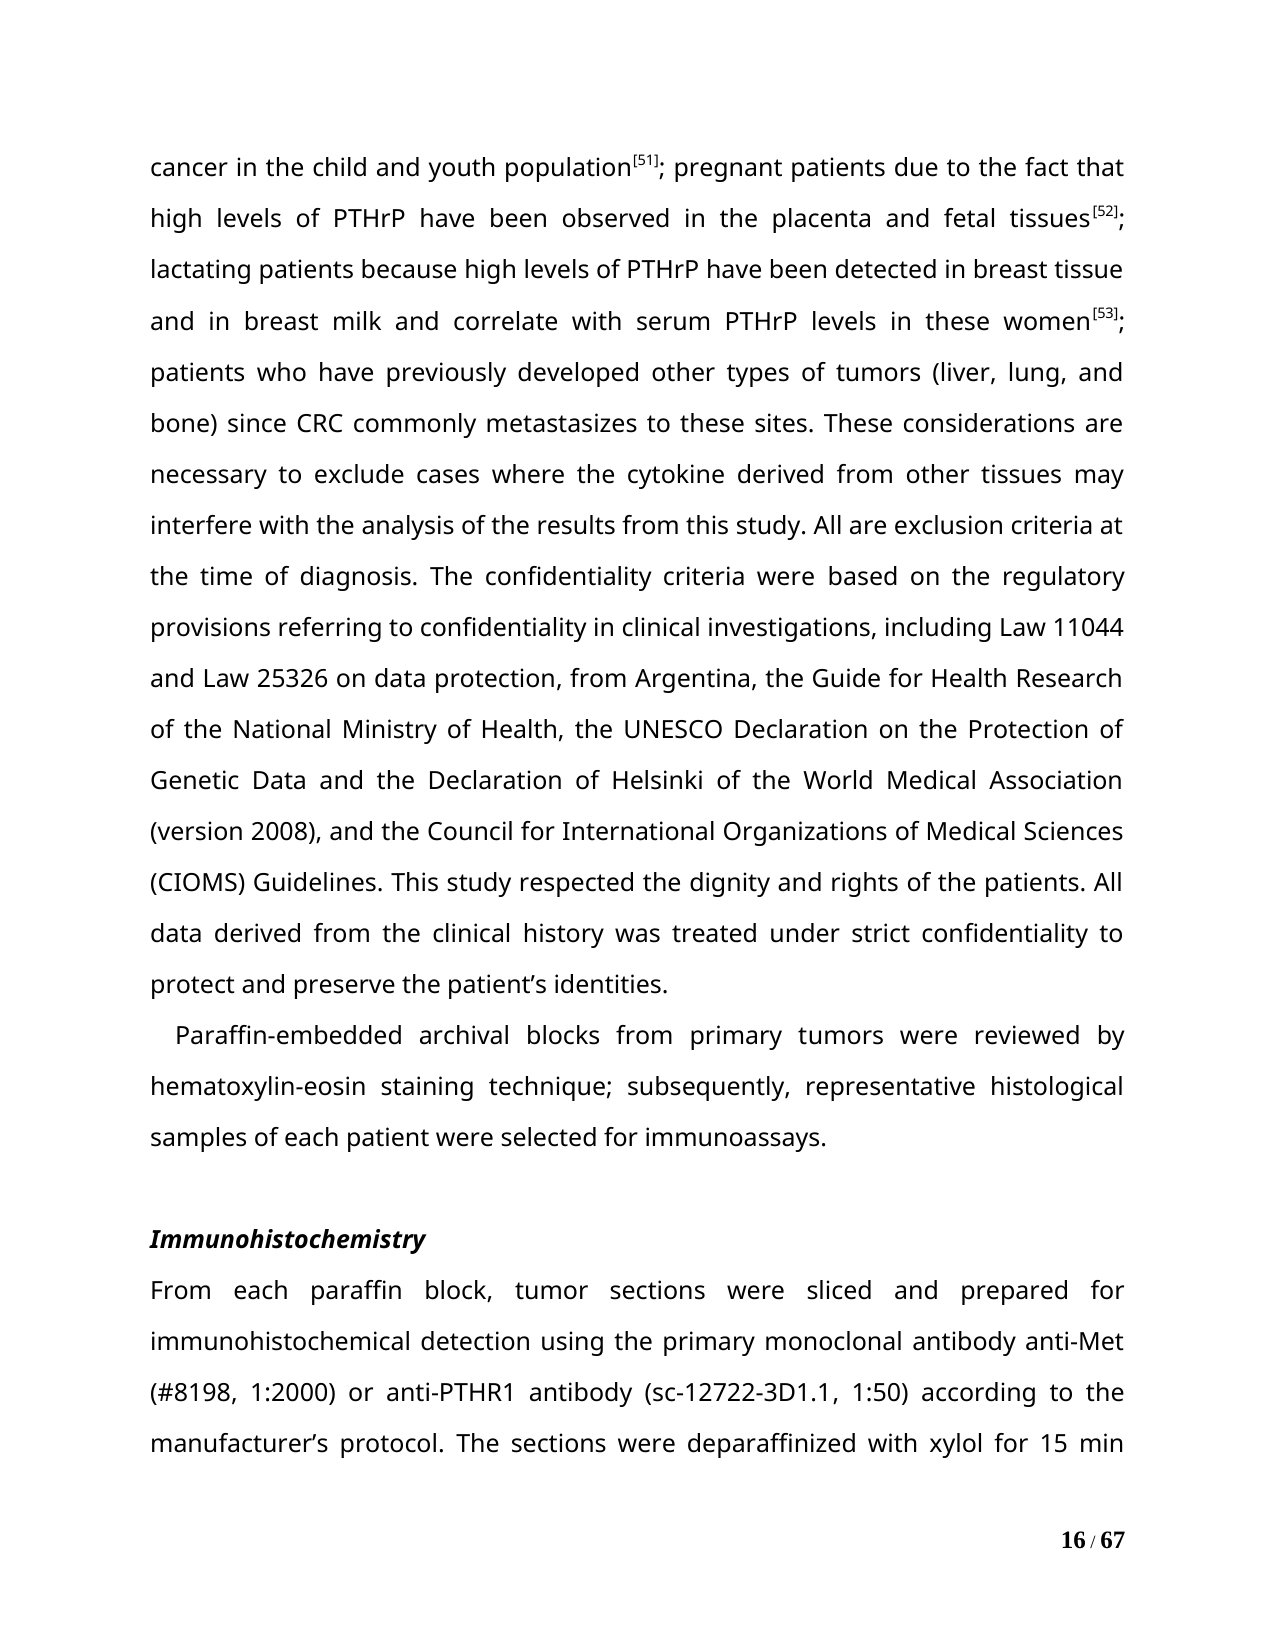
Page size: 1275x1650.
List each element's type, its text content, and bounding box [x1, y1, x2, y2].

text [150, 150, 1125, 1001]
text Paraffin-embedded archival blocks from primary tumors were reviewed by hematoxylin-eosin staining technique; subsequently, representative histological samples of each patient were selected for immunoassays. [150, 1018, 1125, 1154]
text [150, 1273, 1125, 1460]
text Immunohistochemistry [150, 1222, 1125, 1256]
